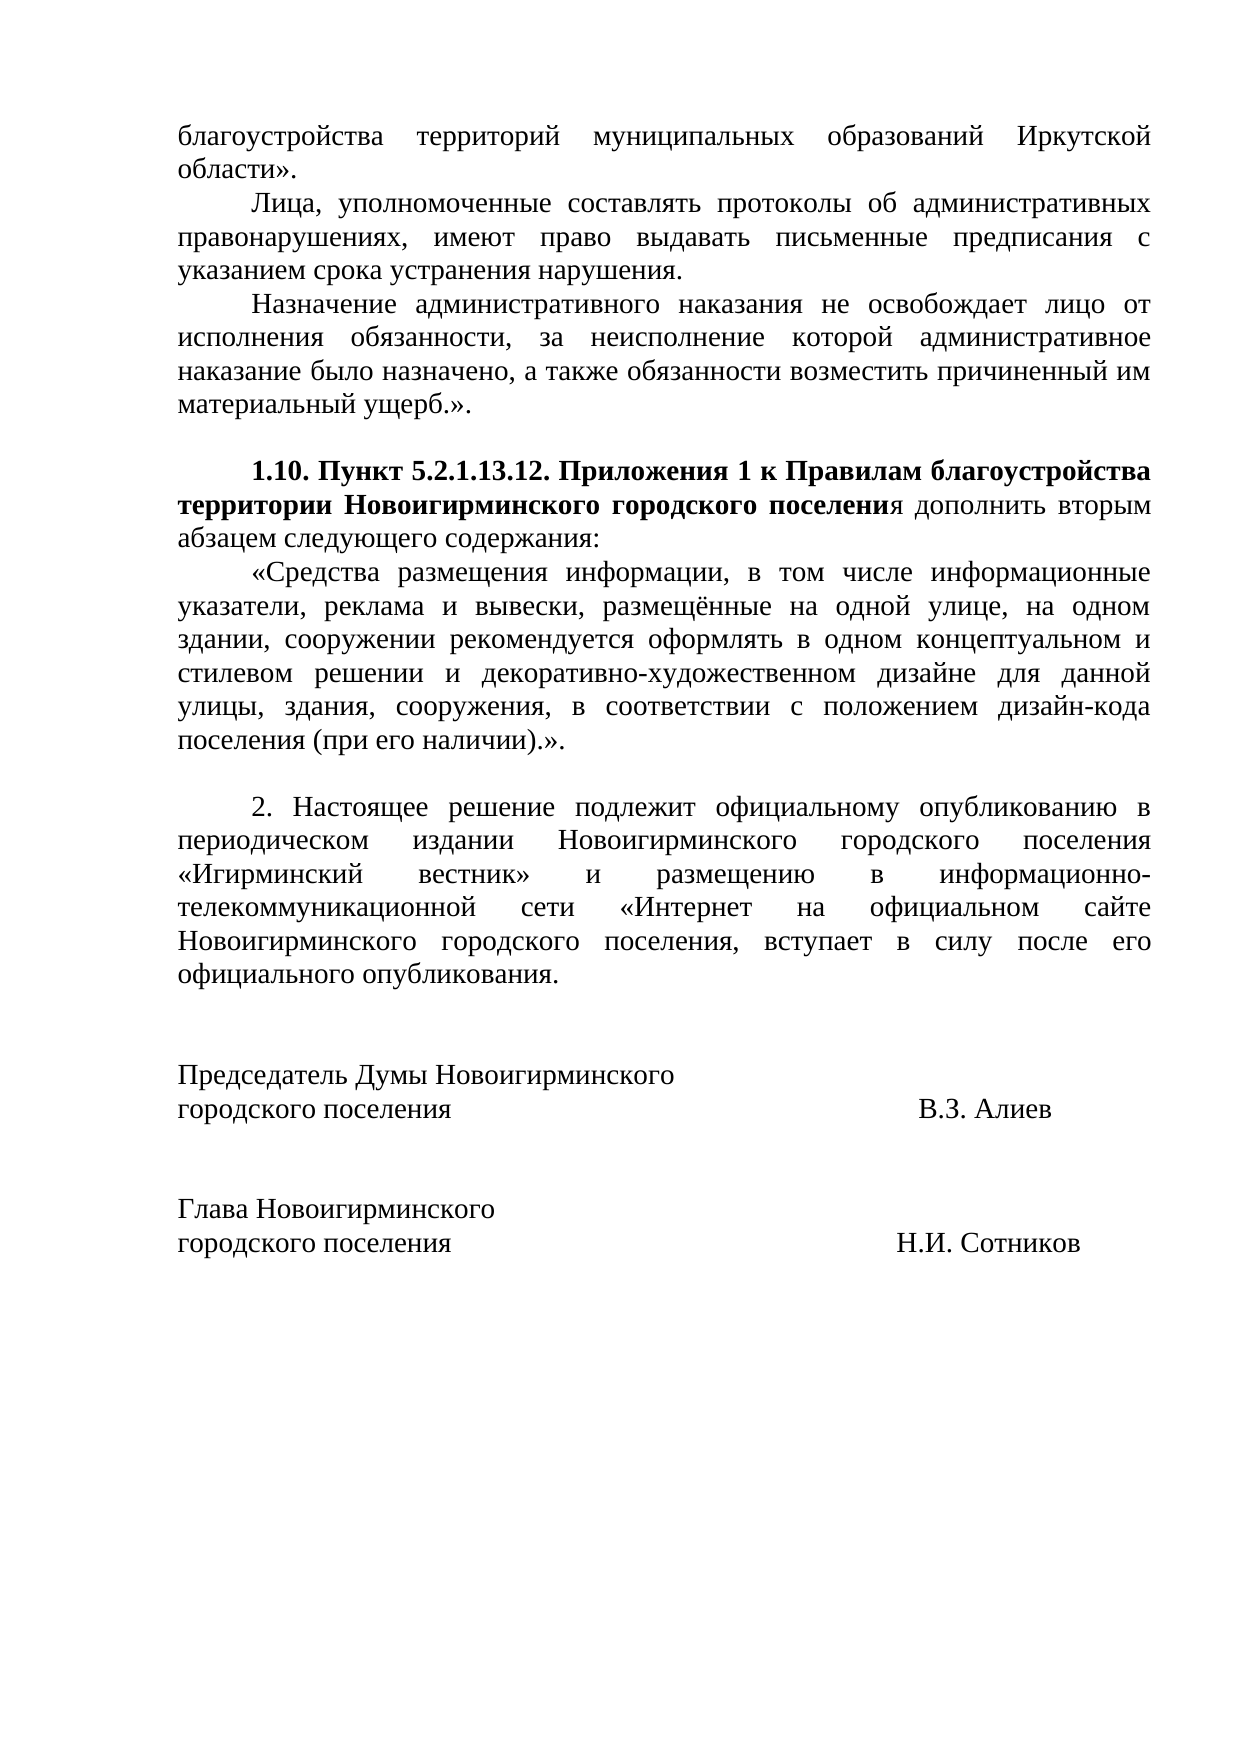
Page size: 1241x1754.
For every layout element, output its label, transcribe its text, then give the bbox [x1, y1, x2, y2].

text «Средства размещения информации, в том числе информационные указатели, реклама и вывески, размещённые на одной улице, на одном здании, сооружении рекомендуется оформлять в одном концептуальном и стилевом решении и декоративно-художественном дизайне для данной улицы, здания, сооружения, в соответствии с положением дизайн-кода поселения (при его наличии).». [177, 554, 1152, 755]
text Глава Новоигирминского [177, 1191, 1152, 1225]
text городского поселения В.З. Алиев [177, 1091, 1152, 1124]
text 2. Настоящее решение подлежит официальному опубликованию в периодическом издании Новоигирминского городского поселения «Игирминский вестник» и размещению в информационно-телекоммуникационной сети «Интернет на официальном сайте Новоигирминского городского поселения, вступает в силу после его официального опубликования. [177, 789, 1152, 990]
text Назначение административного наказания не освобождает лицо от исполнения обязанности, за неисполнение которой административное наказание было назначено, а также обязанности возместить причиненный им материальный ущерб.». [177, 286, 1152, 420]
text 1.10. Пункт 5.2.1.13.12. Приложения 1 к Правилам благоустройства территории Новоигирминского городского поселения дополнить вторым абзацем следующего содержания: [177, 453, 1152, 554]
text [177, 118, 1152, 185]
text Председатель Думы Новоигирминского [177, 1057, 1152, 1091]
text городского поселения Н.И. Сотников [177, 1225, 1152, 1258]
text Лица, уполномоченные составлять протоколы об административных правонарушениях, имеют право выдавать письменные предписания с указанием срока устранения нарушения. [177, 185, 1152, 286]
